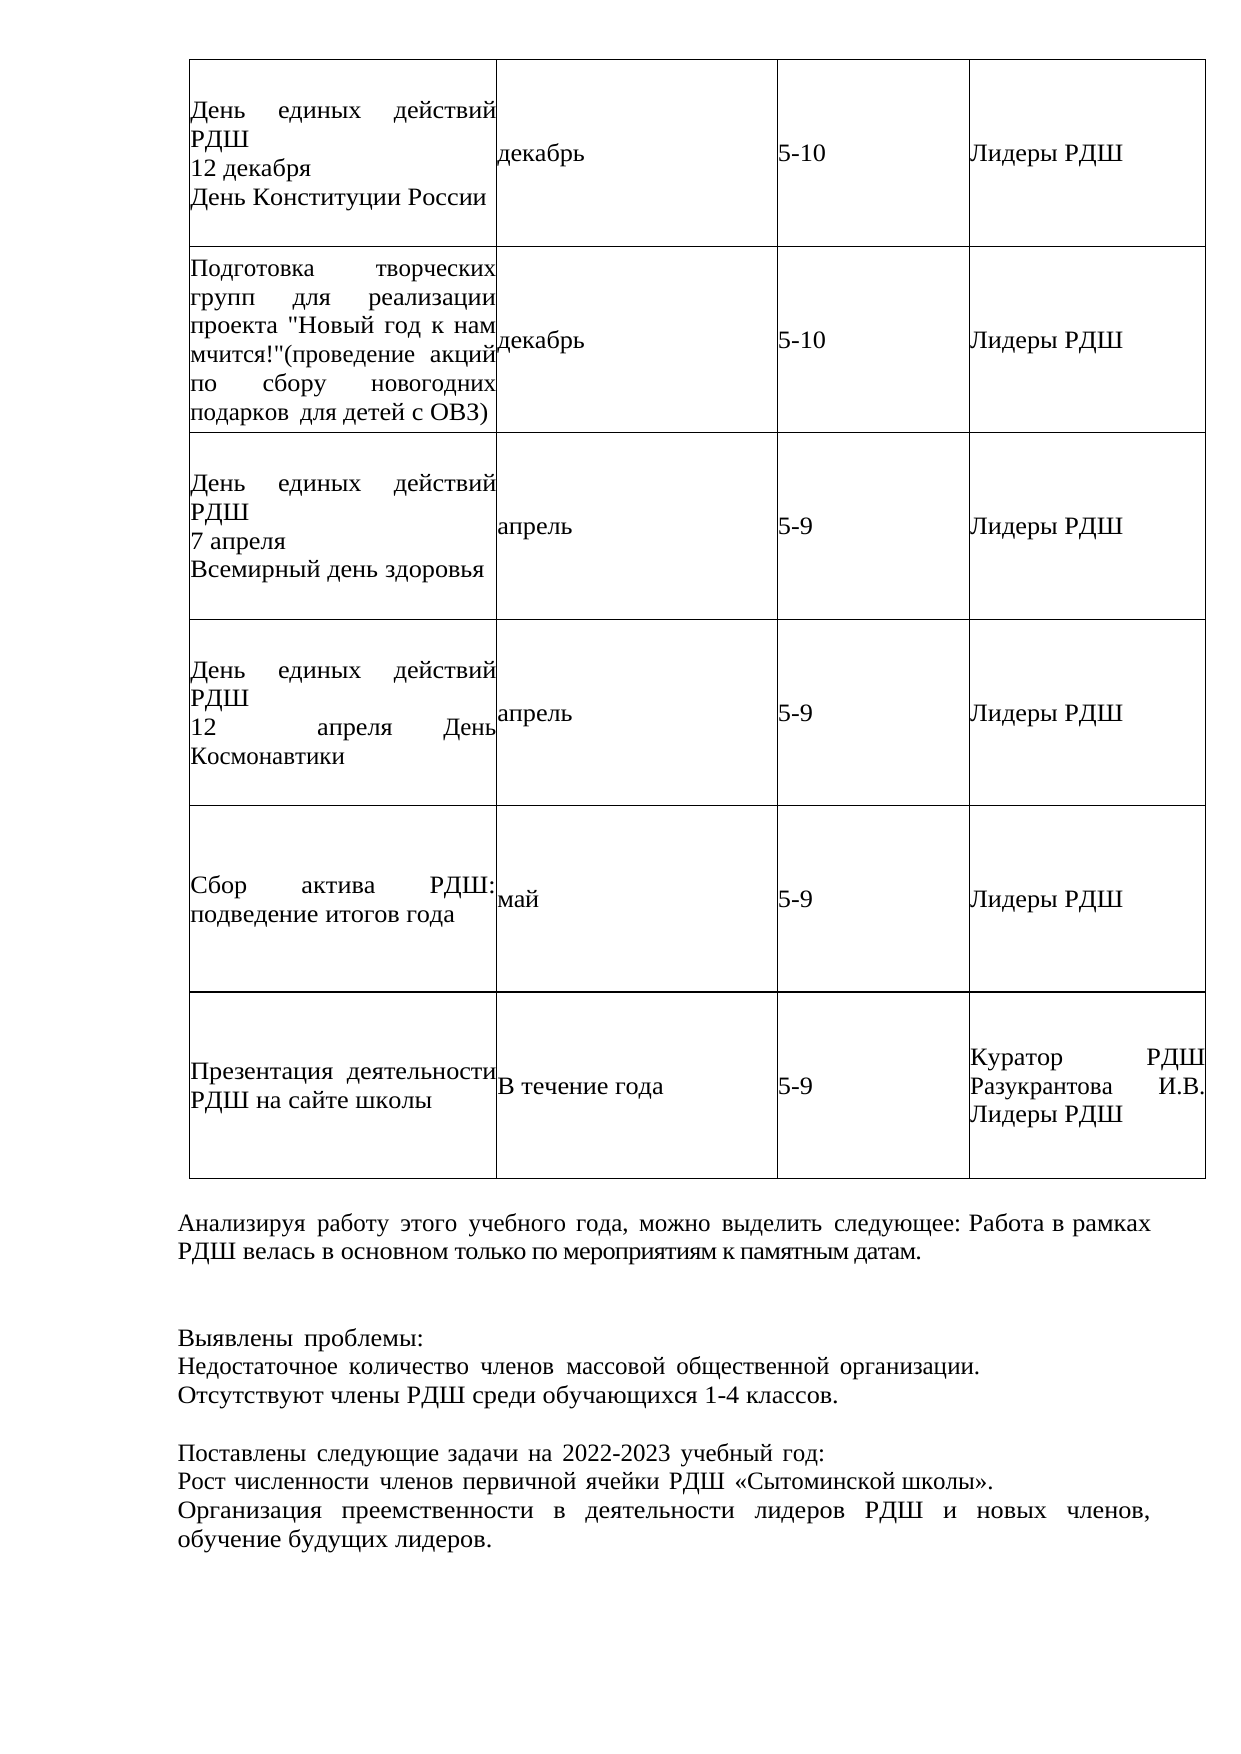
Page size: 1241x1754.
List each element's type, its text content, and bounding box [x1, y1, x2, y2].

text Анализируя работу этого учебного года, можно выделить следующее: Работа в рамках РДШ велась в основном только по мероприятиям к памятным датам. [177, 1208, 1152, 1265]
table_cell 5-10 [778, 60, 969, 246]
table_cell декабрь [497, 60, 777, 246]
table_cell Лидеры РДШ [970, 620, 1205, 805]
table_cell 5-9 [778, 433, 969, 618]
table_cell Лидеры РДШ [970, 433, 1205, 618]
table_cell Куратор РДШ Разукрантова И.В. Лидеры РДШ [970, 993, 1205, 1178]
table_cell Подготовка творческих групп для реализации проекта "Новый год к нам мчится!"(проведение акций по сбору новогодних подарков для детей с ОВЗ) [190, 247, 496, 432]
table_cell 5-10 [778, 247, 969, 432]
text Отсутствуют члены РДШ среди обучающихся 1-4 классов. [177, 1380, 1152, 1409]
table_cell май [497, 806, 777, 991]
text Выявлены проблемы: [177, 1323, 1152, 1351]
table_cell День единых действий РДШ 12 декабря День Конституции России [190, 60, 496, 246]
text Рост численности членов первичной ячейки РДШ «Сытоминской школы». [177, 1466, 1152, 1495]
table_cell Презентация деятельности РДШ на сайте школы [190, 993, 496, 1178]
table_cell Сбор актива РДШ: подведение итогов года [190, 806, 496, 991]
table_cell апрель [497, 433, 777, 618]
table_cell В течение года [497, 993, 777, 1178]
table_cell Лидеры РДШ [970, 247, 1205, 432]
table_cell День единых действий РДШ 7 апреля Всемирный день здоровья [190, 433, 496, 618]
table_cell Лидеры РДШ [970, 806, 1205, 991]
table_cell День единых действий РДШ 12 апреля День Космонавтики [190, 620, 496, 805]
table_cell 5-9 [778, 806, 969, 991]
table_cell апрель [497, 620, 777, 805]
table_cell 5-9 [778, 993, 969, 1178]
table_cell 5-9 [778, 620, 969, 805]
text Организация преемственности в деятельности лидеров РДШ и новых членов, обучение будущих лидеров. [177, 1495, 1152, 1553]
table_cell декабрь [497, 247, 777, 432]
text Поставлены следующие задачи на 2022-2023 учебный год: [177, 1438, 1152, 1466]
table_cell Лидеры РДШ [970, 60, 1205, 246]
text Недостаточное количество членов массовой общественной организации. [177, 1351, 1152, 1380]
